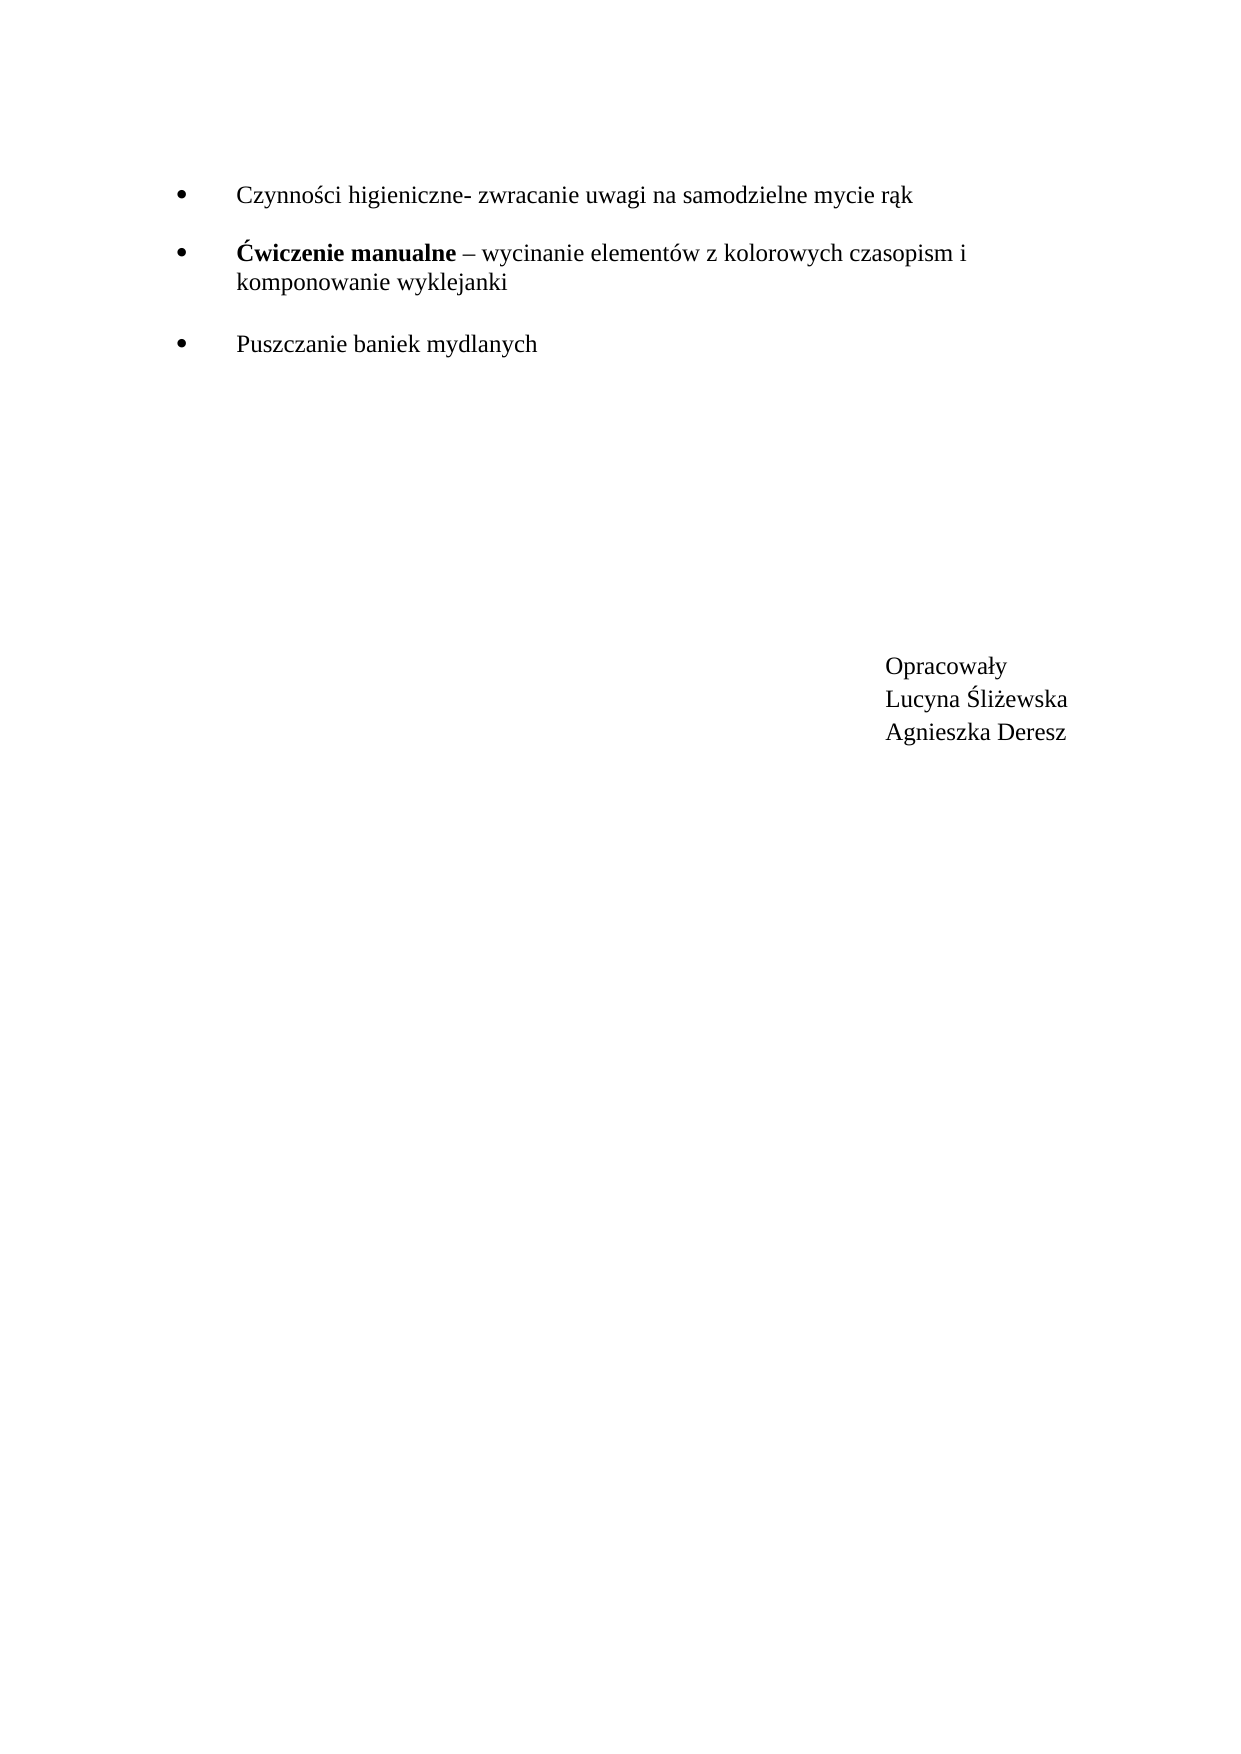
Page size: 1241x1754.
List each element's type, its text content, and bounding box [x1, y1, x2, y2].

list Czynności higieniczne- zwracanie uwagi na samodzielne mycie rąk [177, 181, 1093, 209]
list Puszczanie baniek mydlanych [177, 329, 1093, 357]
list Opracowały [885, 651, 1093, 680]
list Agnieszka Deresz [885, 717, 1093, 746]
list Lucyna Śliżewska [885, 684, 1093, 713]
list Ćwiczenie manualne – wycinanie elementów z kolorowych czasopism i komponowanie wyklejanki [177, 238, 1093, 296]
